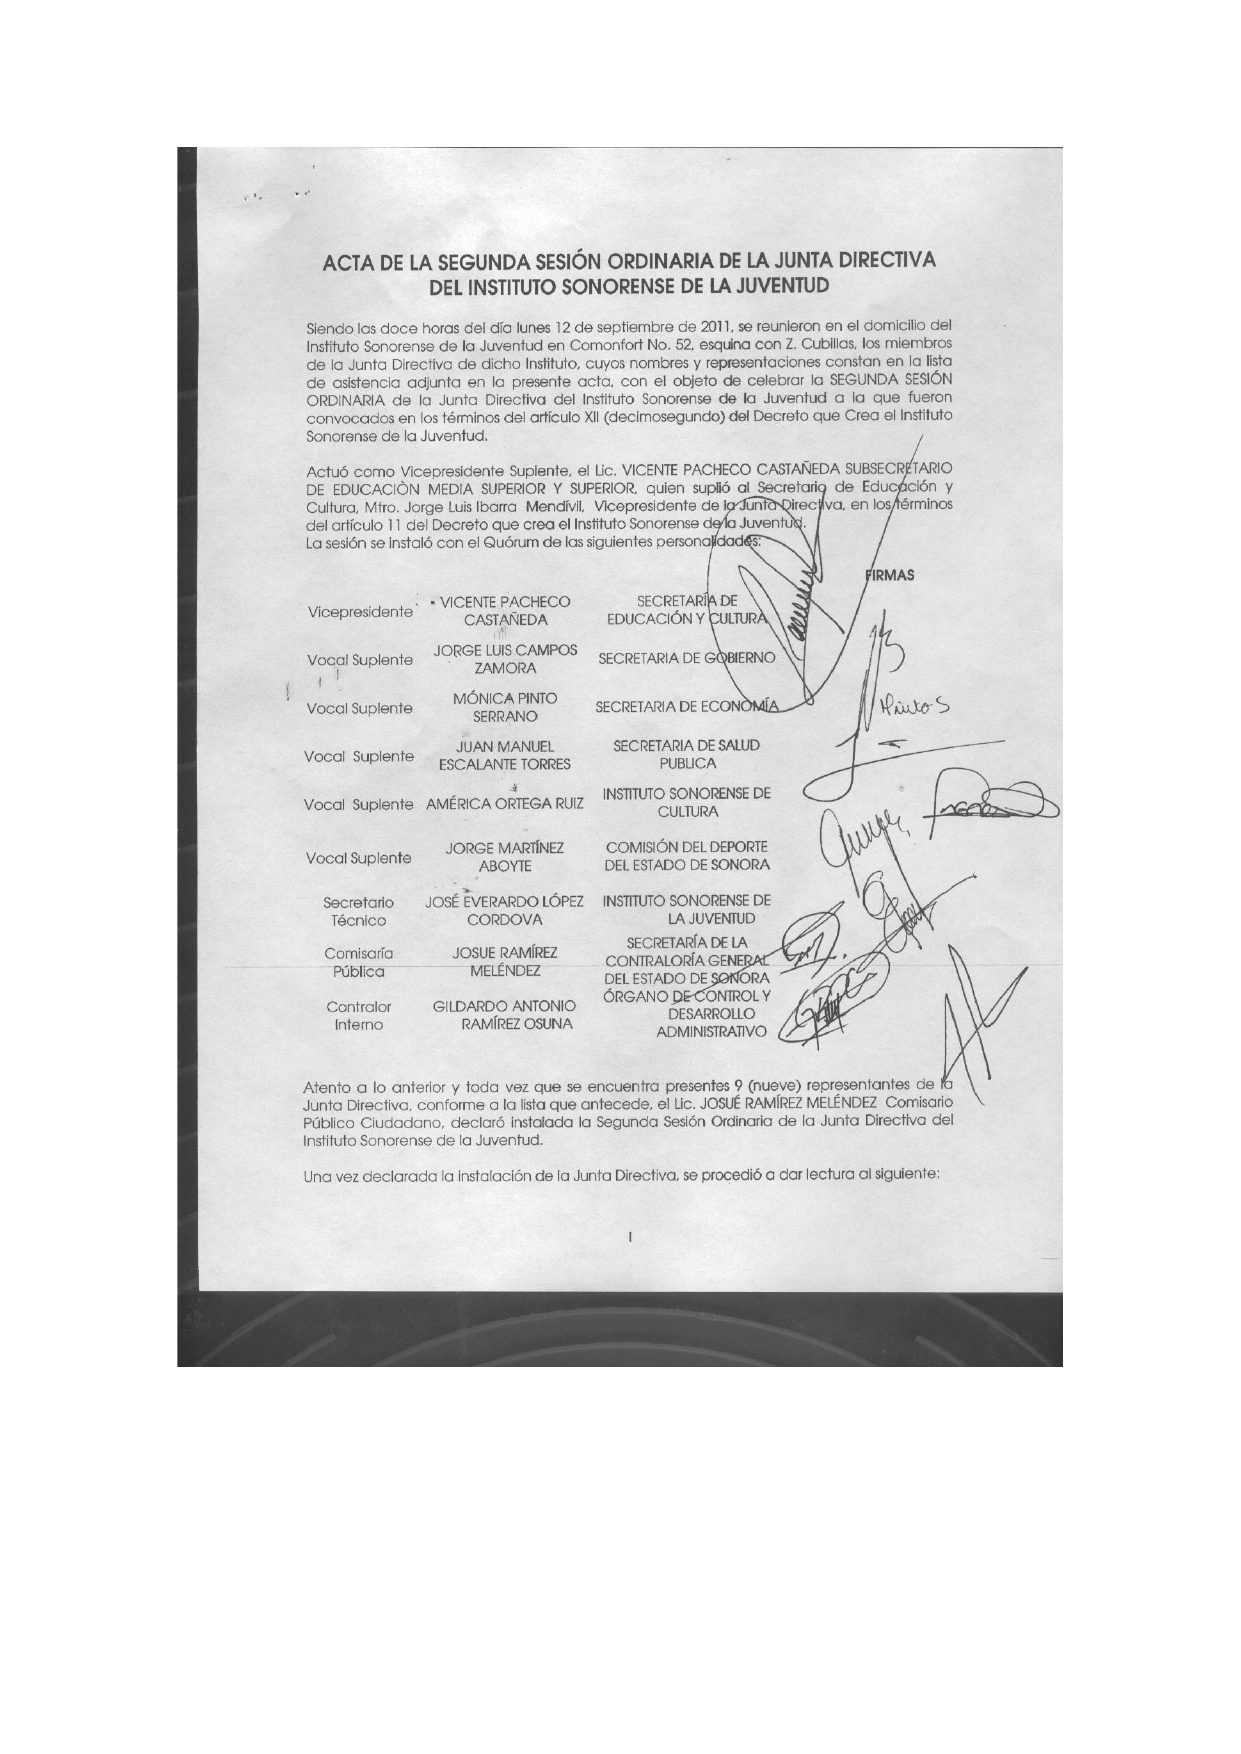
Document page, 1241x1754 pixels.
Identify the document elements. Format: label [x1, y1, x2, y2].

picture [177, 147, 1063, 1367]
